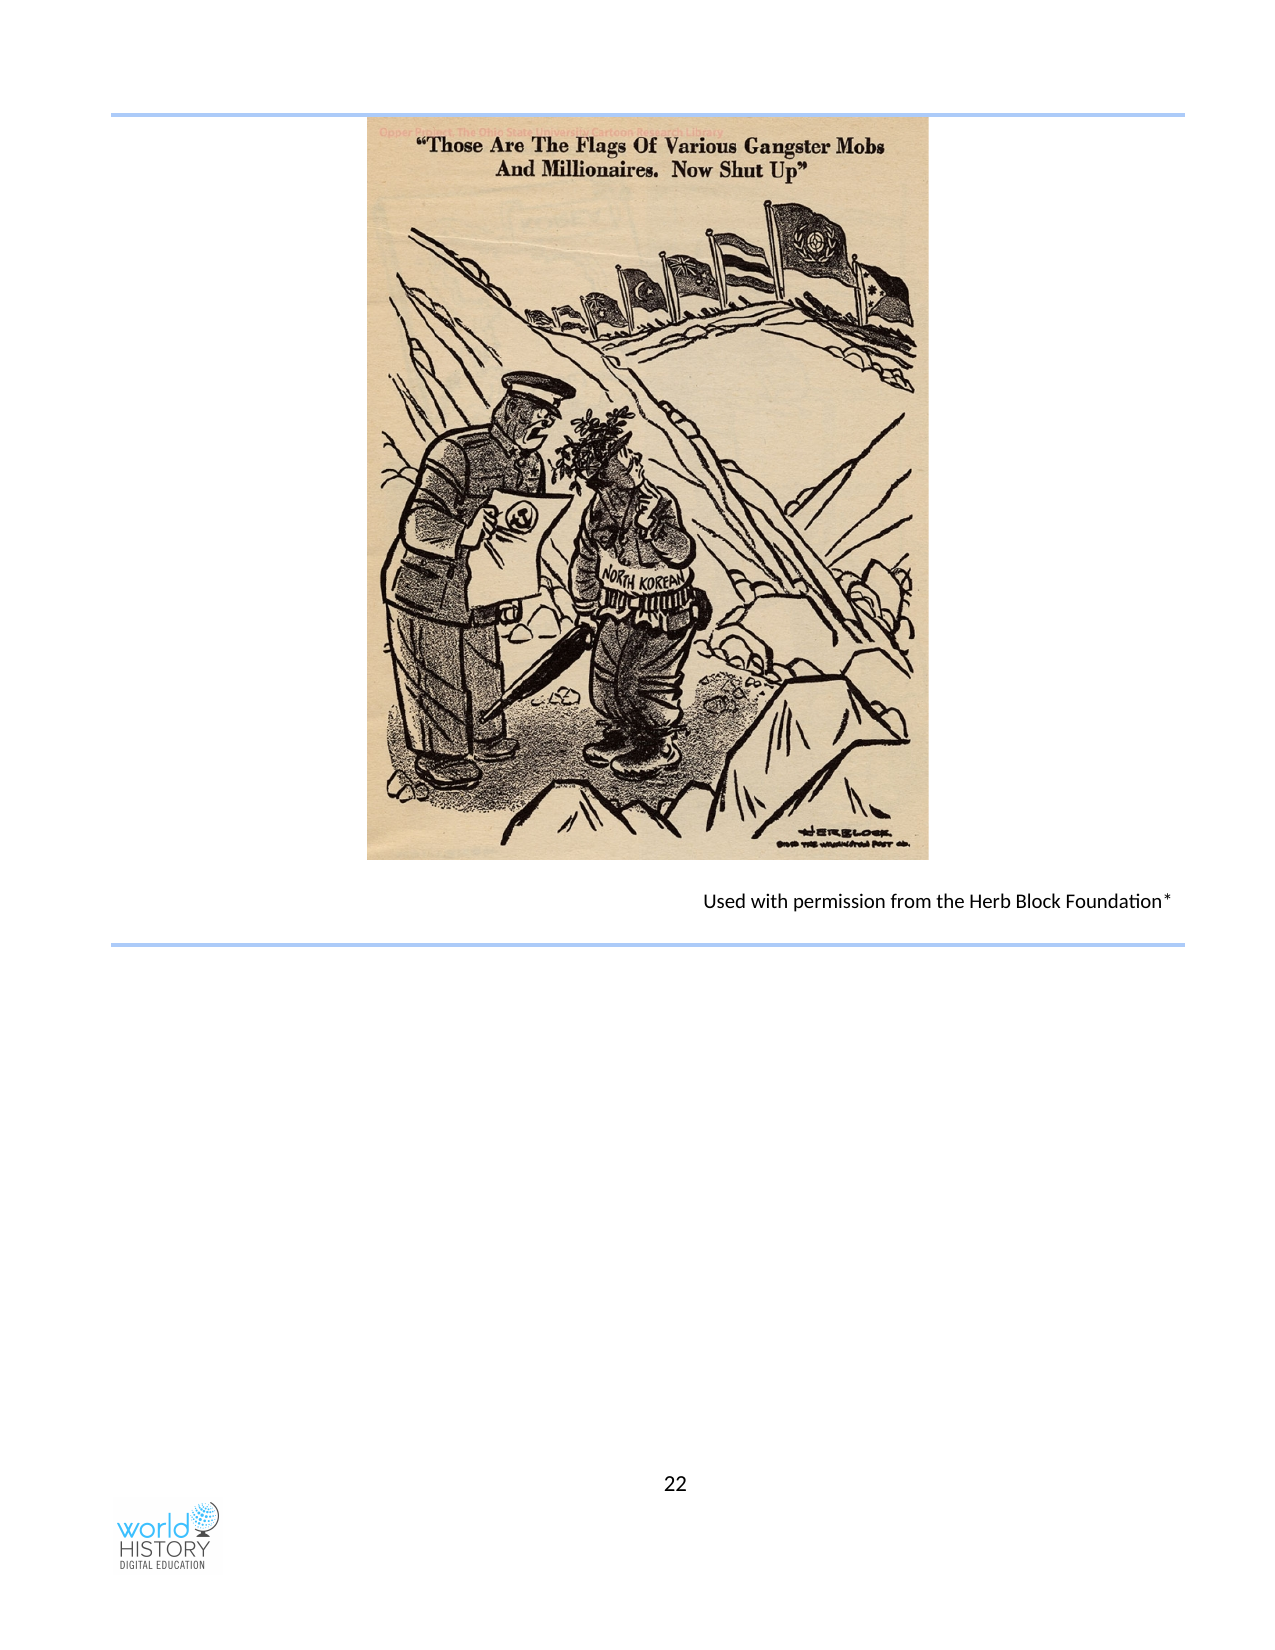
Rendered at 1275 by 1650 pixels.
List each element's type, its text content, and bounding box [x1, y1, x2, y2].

picture [112, 1497, 223, 1575]
picture [367, 117, 929, 860]
table_cell Used with permission from the Herb Block Foundation* [111, 117, 1185, 943]
